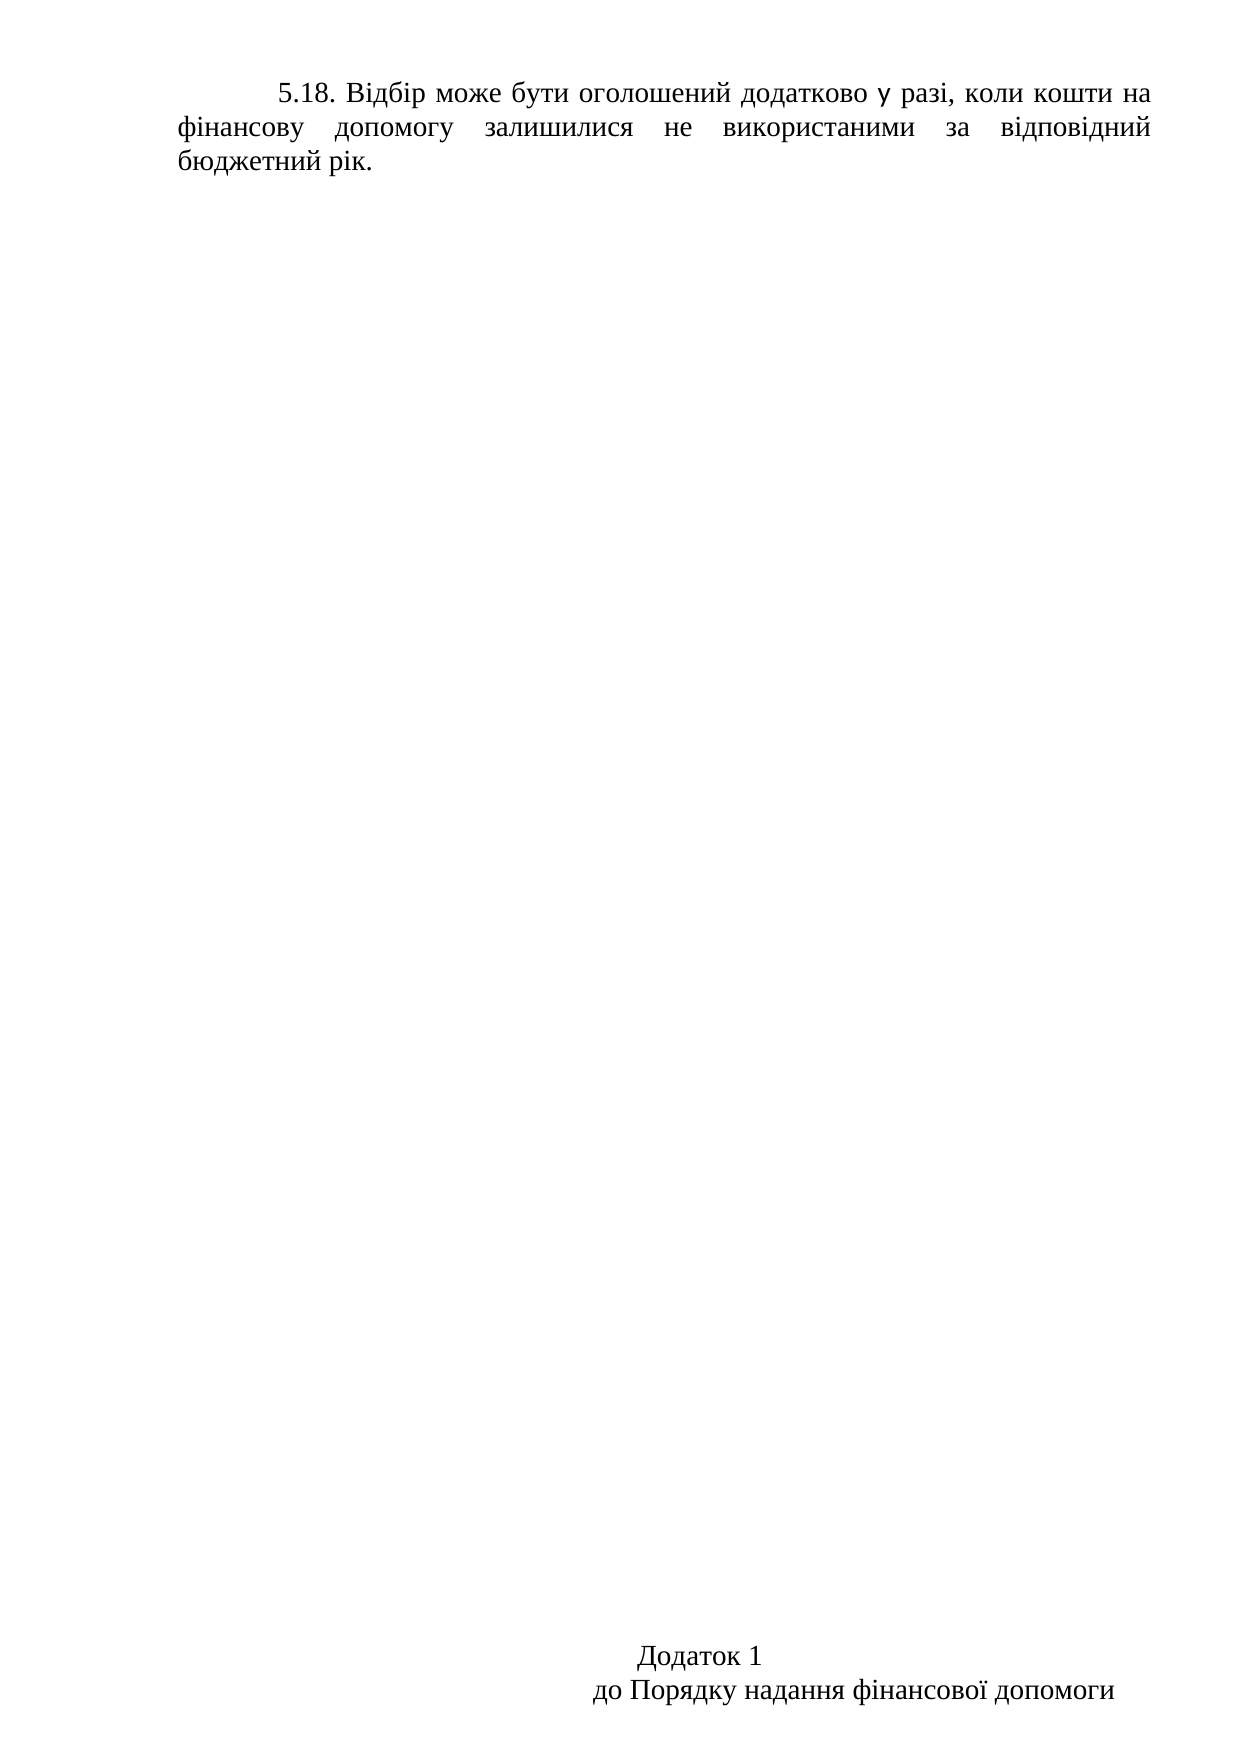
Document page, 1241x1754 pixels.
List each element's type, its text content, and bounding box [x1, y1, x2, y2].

text 5.18. Відбір може бути оголошений додатково у разі, коли кошти на фінансову допомогу залишилися не використаними за відповідний бюджетний рік. [177, 74, 1152, 177]
text до Порядку надання фінансової допомоги [177, 1672, 1152, 1706]
text Додаток 1 [177, 1638, 1152, 1672]
